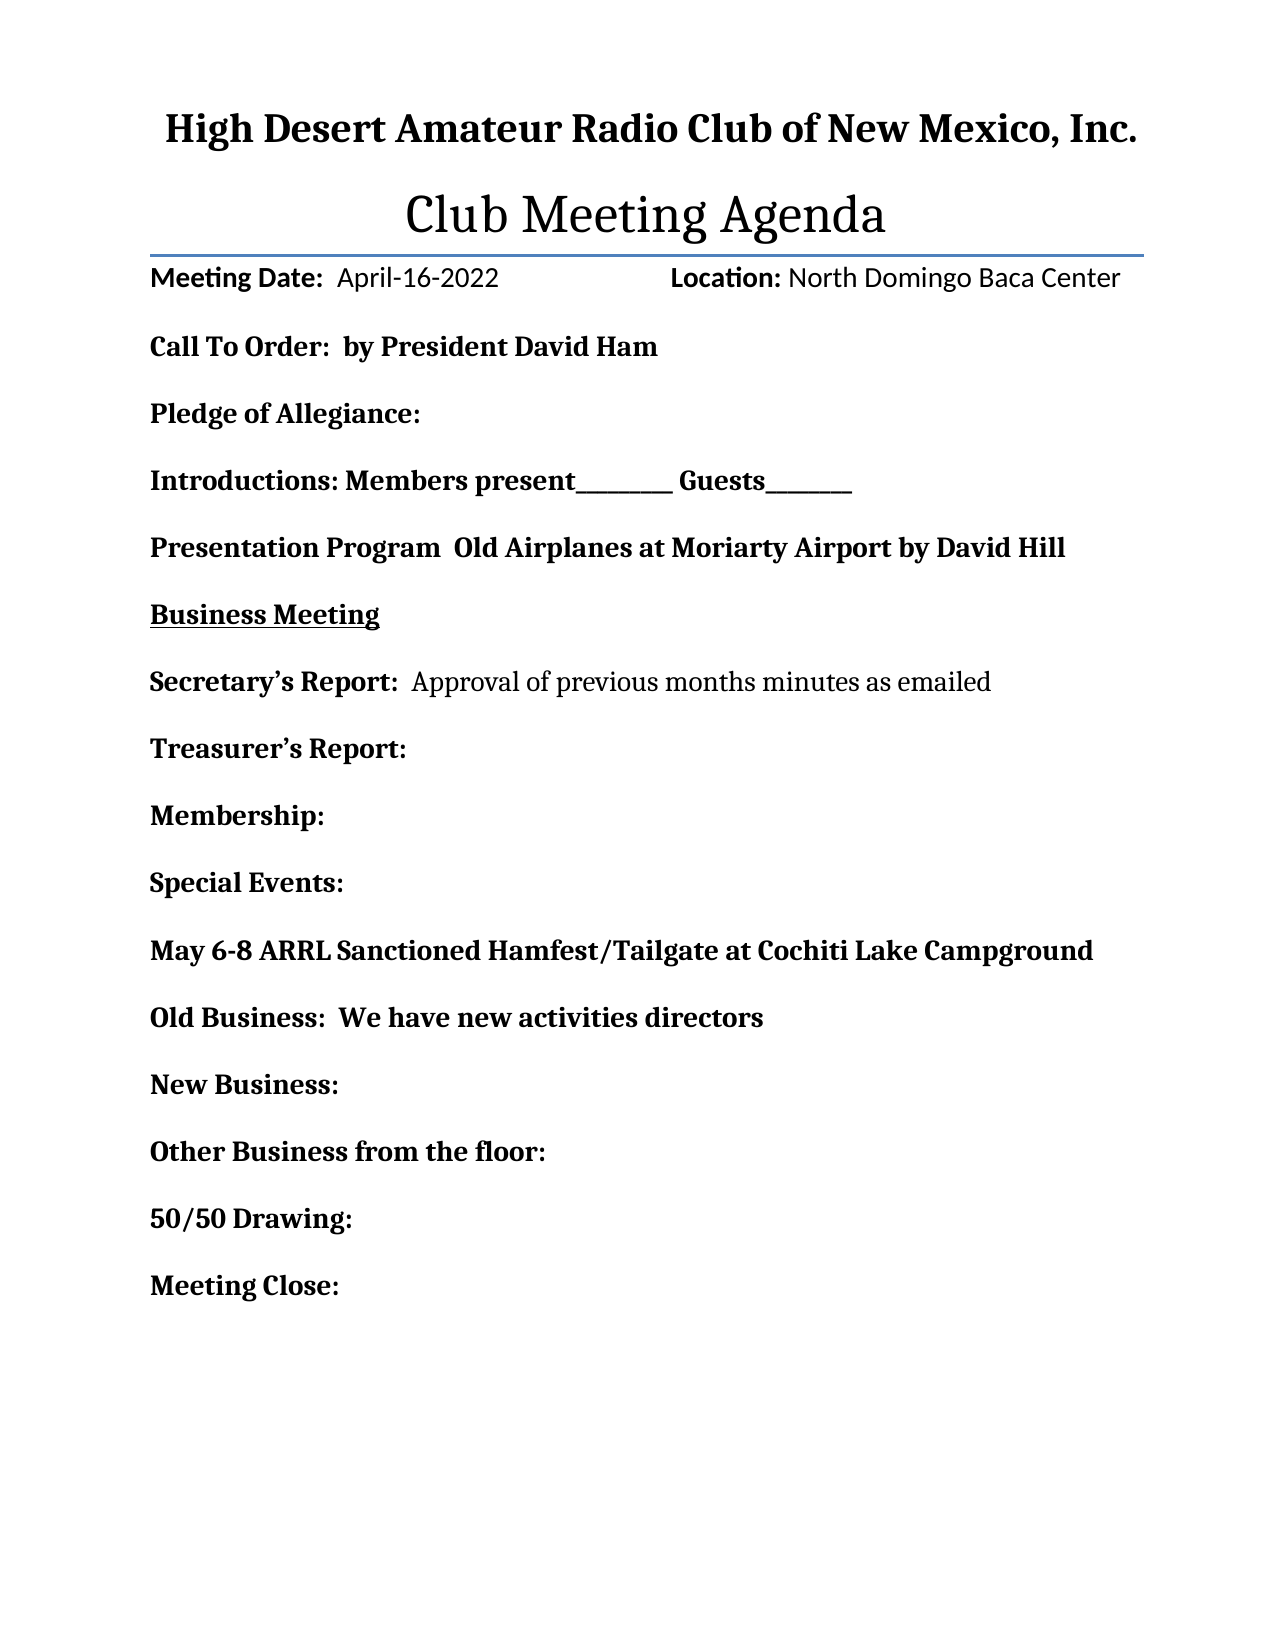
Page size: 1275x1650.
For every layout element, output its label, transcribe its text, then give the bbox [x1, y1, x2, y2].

text 50/50 Drawing: [150, 1202, 1144, 1236]
text Presentation Program Old Airplanes at Moriarty Airport by David Hill [150, 531, 1144, 565]
text Secretary’s Report: Approval of previous months minutes as emailed [150, 665, 1144, 699]
title Club Meeting Agenda [150, 184, 1144, 254]
text Pledge of Allegiance: [150, 397, 1144, 431]
text Introductions: Members present_________ Guests________ [150, 464, 1144, 498]
text Meeting Date: April-16-2022 Location: North Domingo Baca Center [150, 259, 1144, 294]
text New Business: [150, 1068, 1144, 1101]
text Business Meeting [150, 598, 1144, 632]
text Call To Order: by President David Ham [150, 330, 1144, 363]
text May 6-8 ARRL Sanctioned Hamfest/Tailgate at Cochiti Lake Campground [150, 934, 1144, 967]
subtitle High Desert Amateur Radio Club of New Mexico, Inc. [150, 105, 1153, 153]
text Old Business: We have new activities directors [150, 1001, 1144, 1034]
text Membership: [150, 799, 1144, 833]
text Other Business from the floor: [150, 1135, 1144, 1168]
text Meeting Close: [150, 1269, 1144, 1303]
text Treasurer’s Report: [150, 732, 1144, 766]
text Special Events: [150, 867, 1144, 900]
